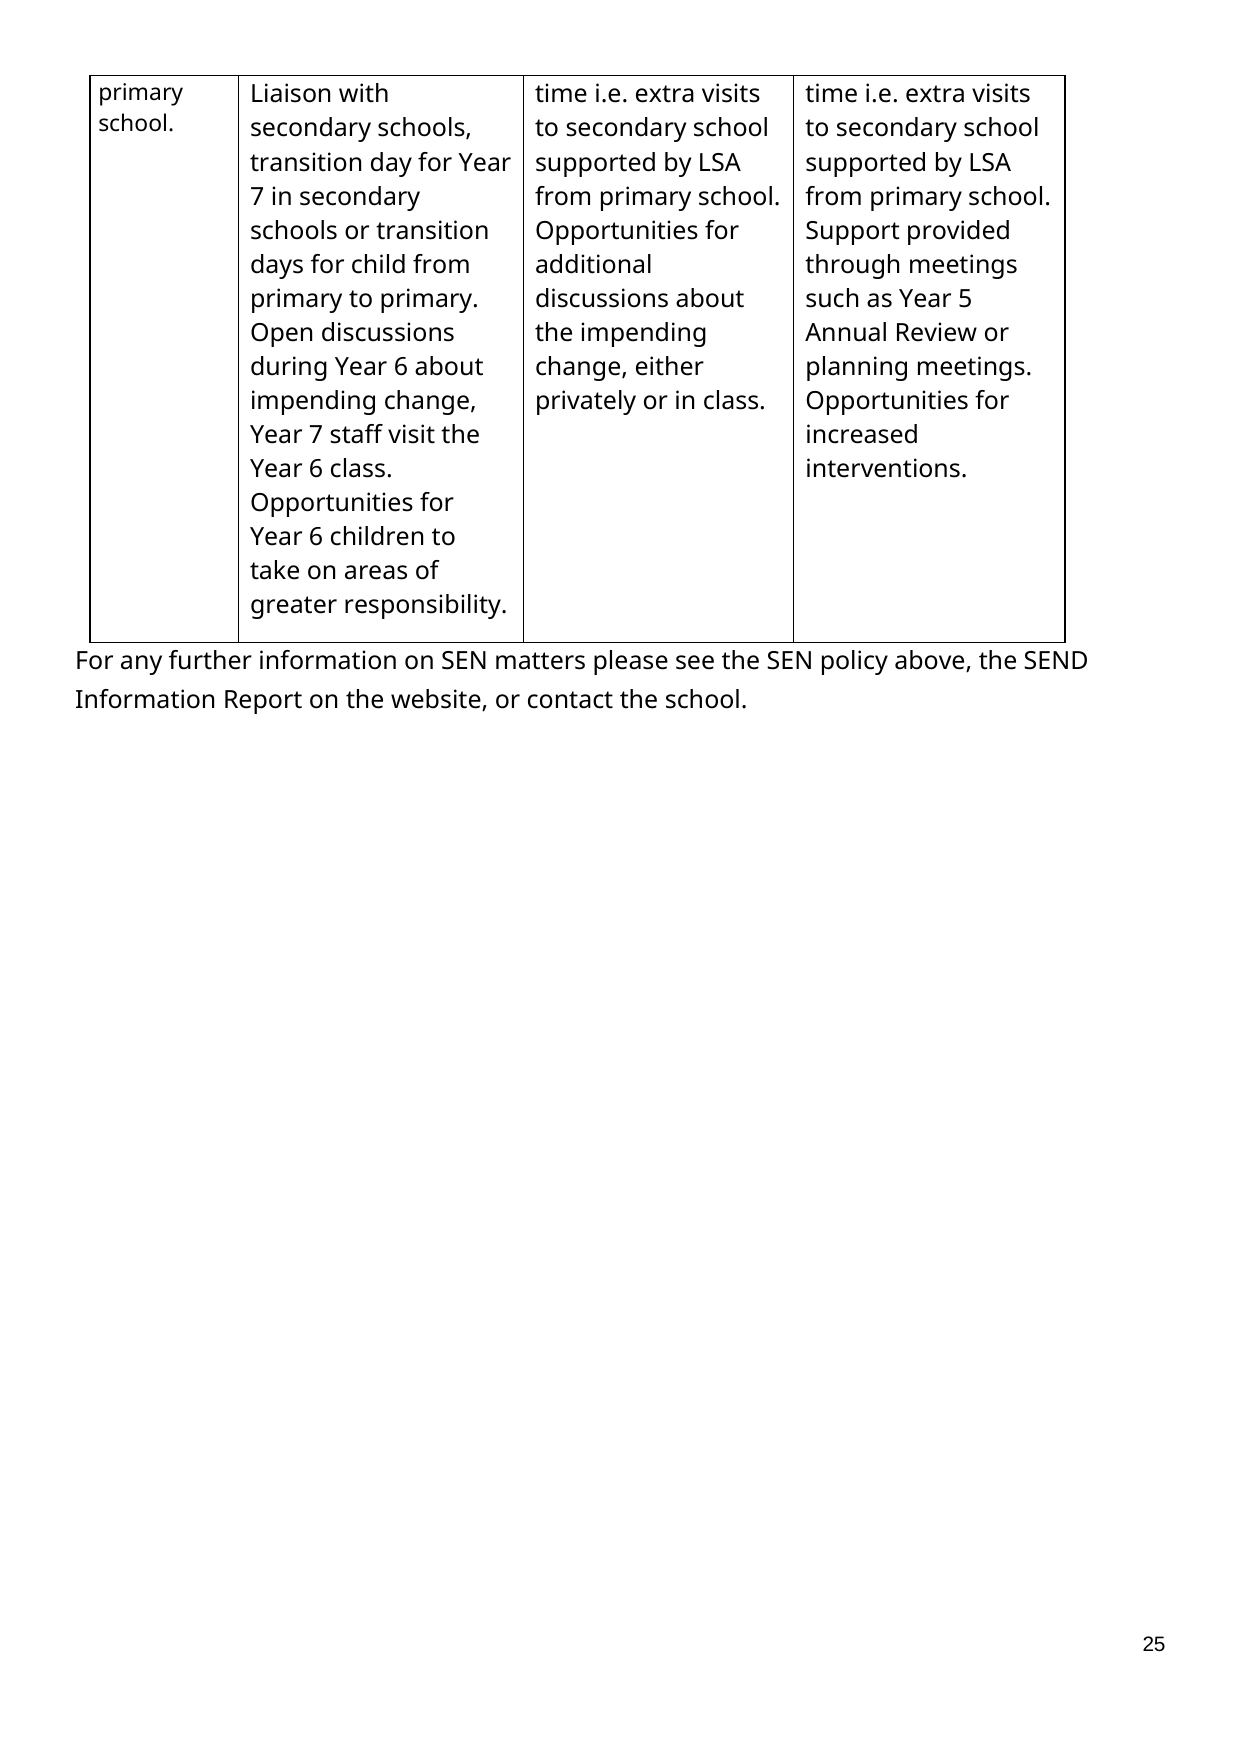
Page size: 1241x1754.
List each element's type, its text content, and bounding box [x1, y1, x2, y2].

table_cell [239, 76, 523, 642]
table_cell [91, 76, 238, 642]
text For any further information on SEN matters please see the SEN policy above, the SEND Information Report on the website, or contact the school. [75, 643, 1165, 716]
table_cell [794, 76, 1064, 642]
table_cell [524, 76, 793, 642]
